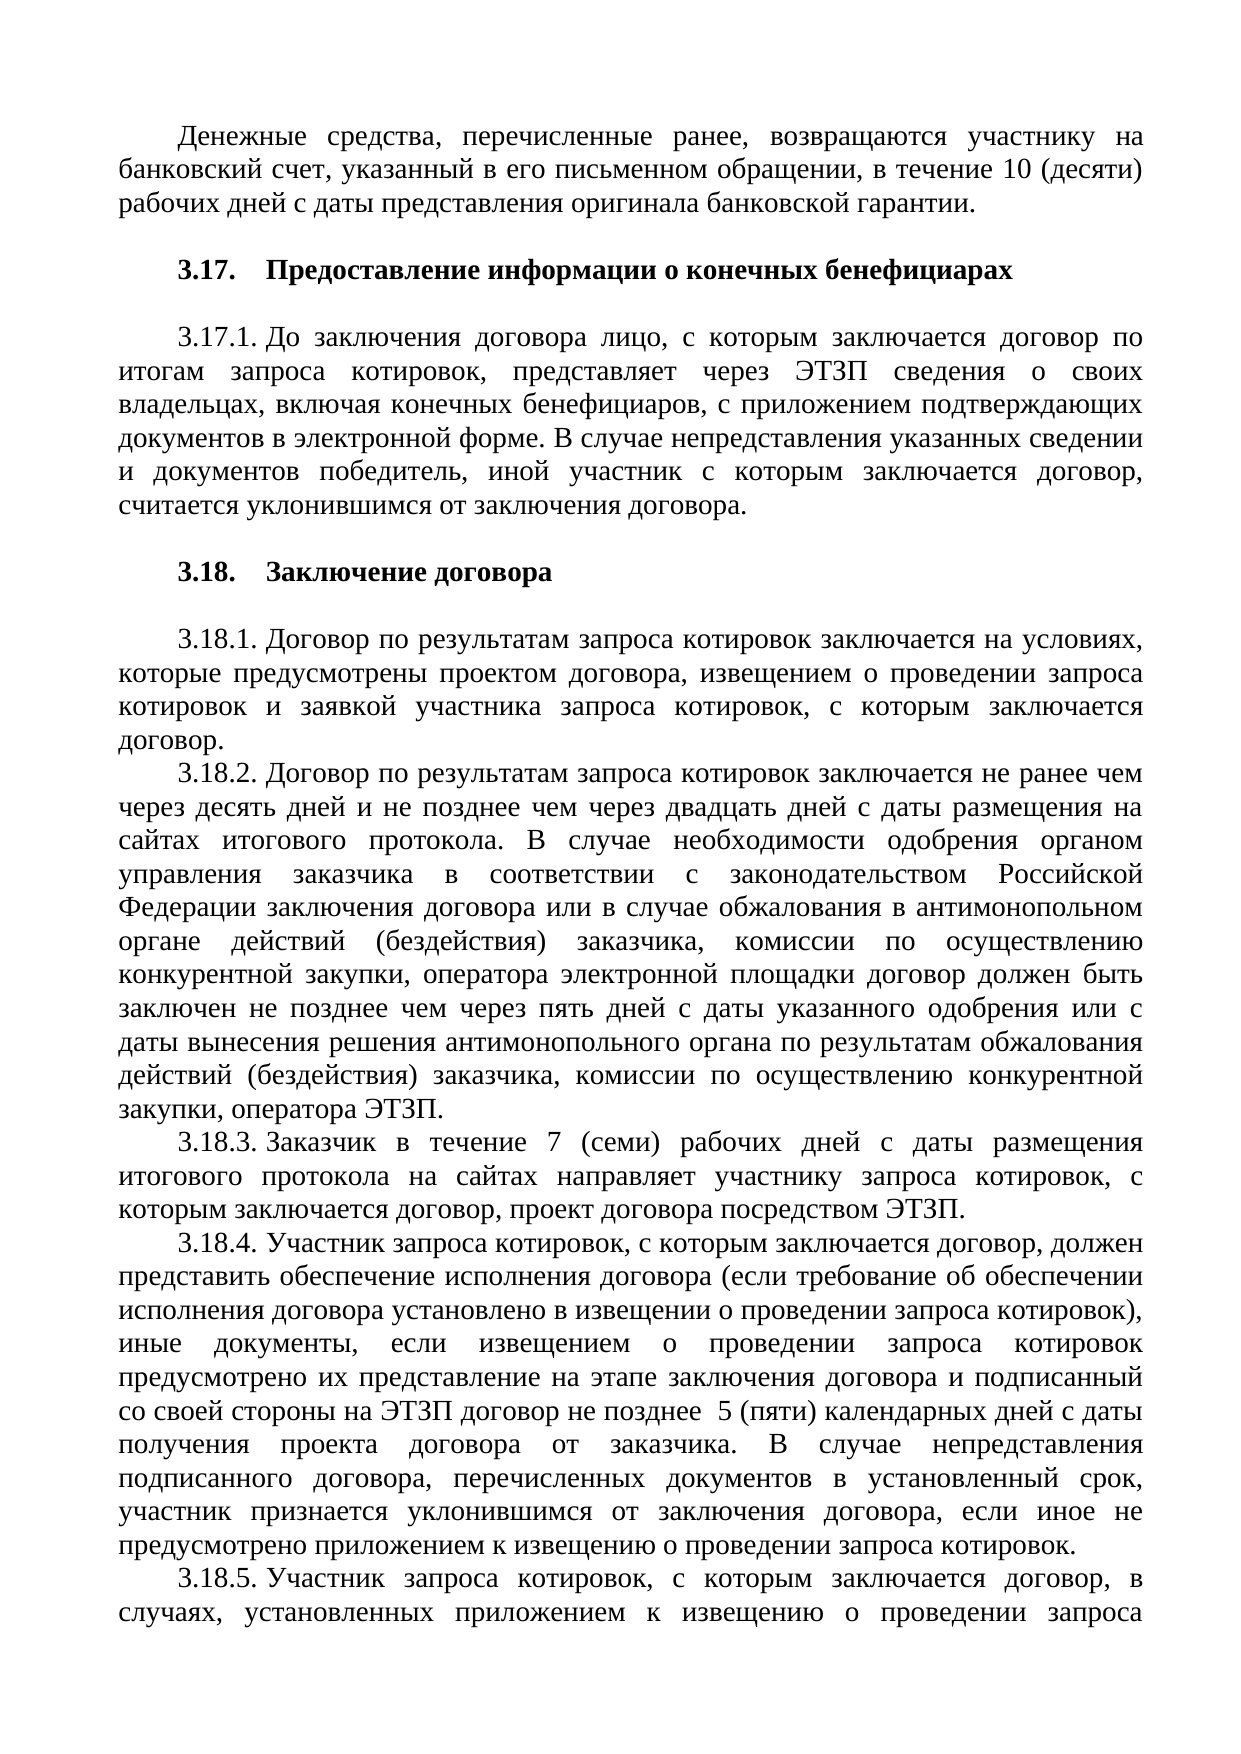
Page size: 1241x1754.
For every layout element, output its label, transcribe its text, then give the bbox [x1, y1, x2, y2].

list Предоставление информации о конечных бенефициарах [118, 252, 1144, 286]
list До заключения договора лицо, с которым заключается договор по итогам запроса котировок, представляет через ЭТЗП сведения о своих владельцах, включая конечных бенефициаров, с приложением подтверждающих документов в электронной форме. В случае непредставления указанных сведении и документов победитель, иной участник с которым заключается договор, считается уклонившимся от заключения договора. [118, 319, 1144, 521]
list Заказчик в течение 7 (семи) рабочих дней с даты размещения итогового протокола на сайтах направляет участнику запроса котировок, с которым заключается договор, проект договора посредством ЭТЗП. [118, 1124, 1144, 1225]
list Договор по результатам запроса котировок заключается на условиях, которые предусмотрены проектом договора, извещением о проведении запроса котировок и заявкой участника запроса котировок, с которым заключается договор. [118, 621, 1144, 755]
list Участник запроса котировок, с которым заключается договор, должен представить обеспечение исполнения договора (если требование об обеспечении исполнения договора установлено в извещении о проведении запроса котировок), иные документы, если извещением о проведении запроса котировок предусмотрено их представление на этапе заключения договора и подписанный со своей стороны на ЭТЗП договор не позднее 5 (пяти) календарных дней с даты получения проекта договора от заказчика. В случае непредставления подписанного договора, перечисленных документов в установленный срок, участник признается уклонившимся от заключения договора, если иное не предусмотрено приложением к извещению о проведении запроса котировок. [118, 1225, 1144, 1560]
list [118, 1560, 1144, 1627]
text Денежные средства, перечисленные ранее, возвращаются участнику на банковский счет, указанный в его письменном обращении, в течение 10 (десяти) рабочих дней с даты представления оригинала банковской гарантии. [118, 118, 1144, 219]
list Заключение договора [118, 554, 1144, 588]
list Договор по результатам запроса котировок заключается не ранее чем через десять дней и не позднее чем через двадцать дней с даты размещения на сайтах итогового протокола. В случае необходимости одобрения органом управления заказчика в соответствии с законодательством Российской Федерации заключения договора или в случае обжалования в антимонопольном органе действий (бездействия) заказчика, комиссии по осуществлению конкурентной закупки, оператора электронной площадки договор должен быть заключен не позднее чем через пять дней с даты указанного одобрения или с даты вынесения решения антимонопольного органа по результатам обжалования действий (бездействия) заказчика, комиссии по осуществлению конкурентной закупки, оператора ЭТЗП. [118, 755, 1144, 1124]
